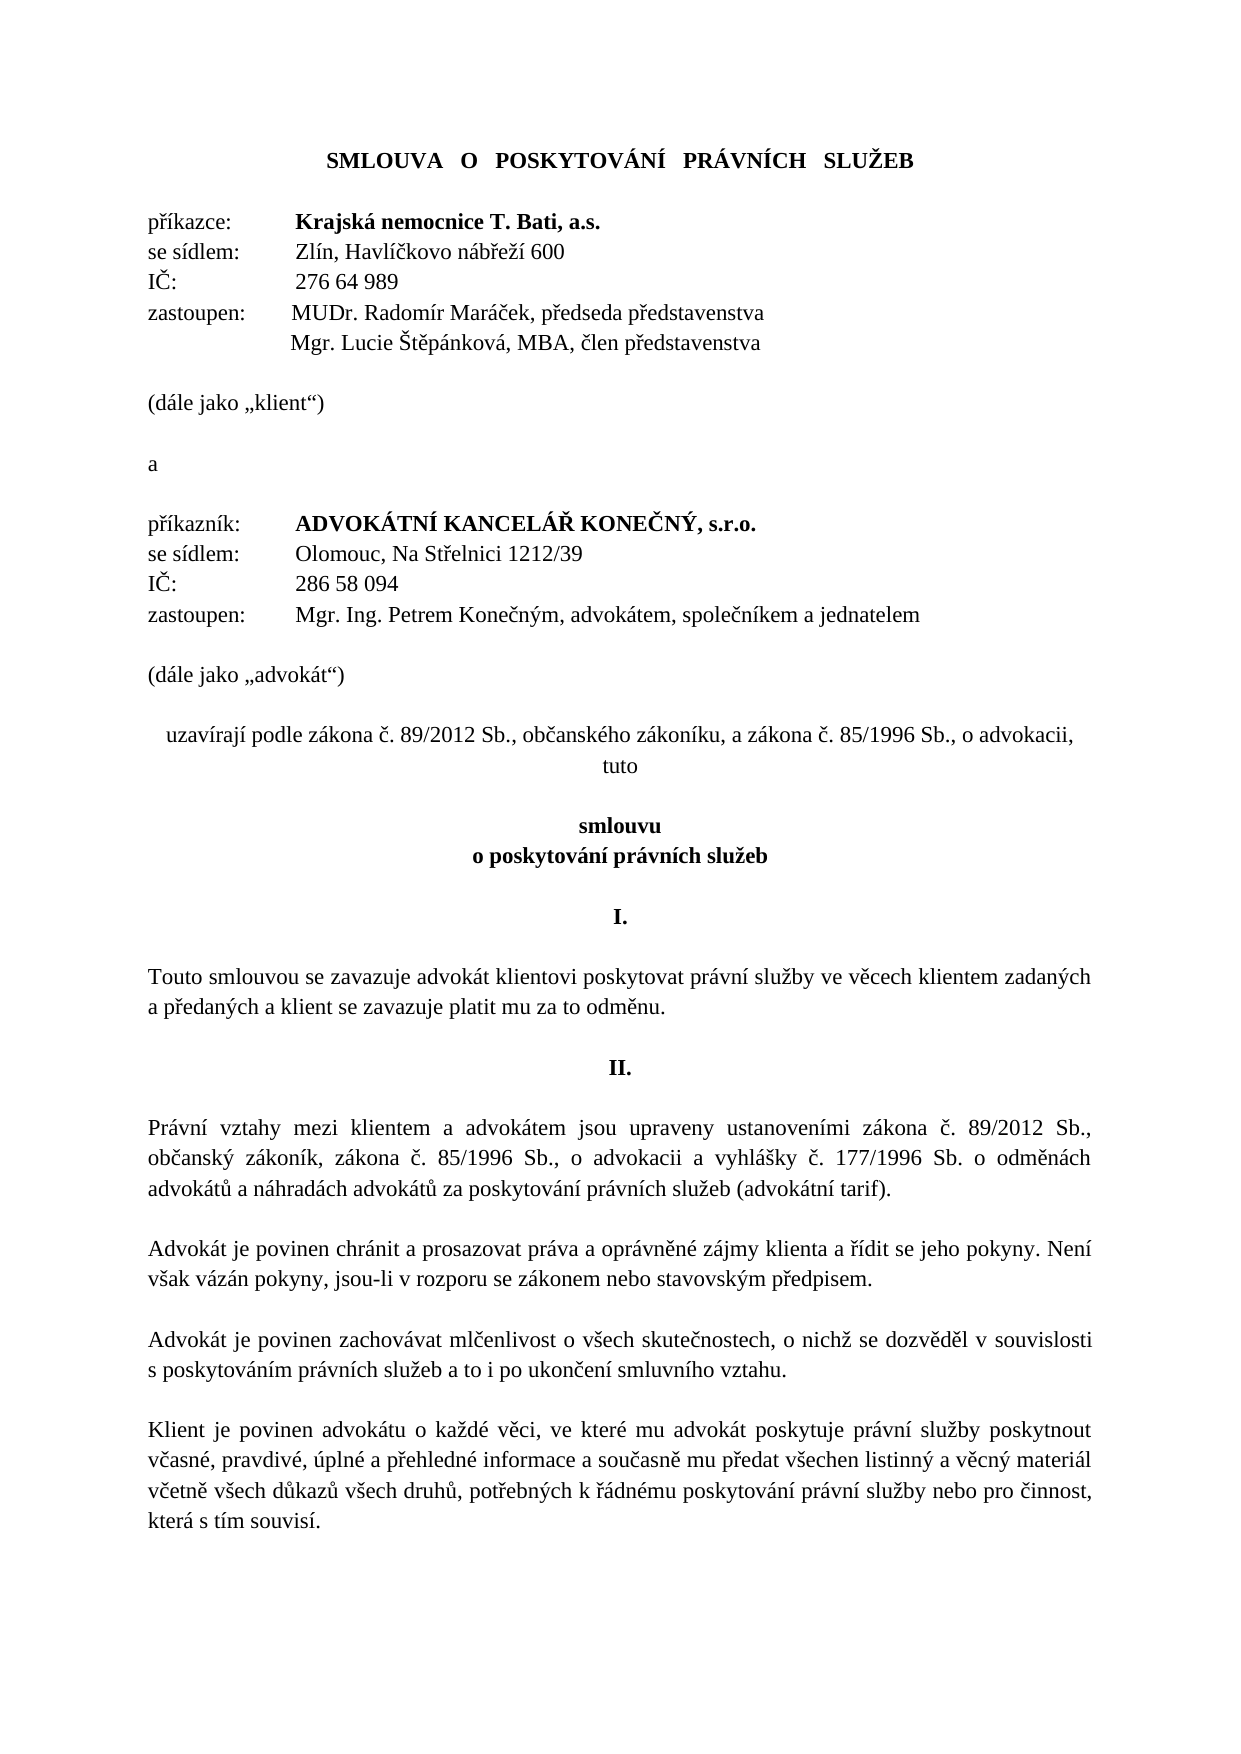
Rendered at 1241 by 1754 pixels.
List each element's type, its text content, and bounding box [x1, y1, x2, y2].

text (dále jako „advokát“) [148, 661, 1093, 687]
text a [148, 450, 1093, 476]
text příkazník: ADVOKÁTNÍ KANCELÁŘ KONEČNÝ, s.r.o. [148, 510, 1093, 536]
text smlouvu [148, 812, 1093, 838]
text se sídlem: Olomouc, Na Střelnici 1212/39 [148, 540, 1093, 567]
text (dále jako „klient“) [148, 389, 1093, 416]
text příkazce: Krajská nemocnice T. Bati, a.s. [148, 208, 1093, 234]
text Klient je povinen advokátu o každé věci, ve které mu advokát poskytuje právní služby poskytnout včasné, pravdivé, úplné a přehledné informace a současně mu předat všechen listinný a věcný materiál včetně všech důkazů všech druhů, potřebných k řádnému poskytování právní služby nebo pro činnost, která s tím souvisí. [148, 1416, 1093, 1533]
text Advokát je povinen chránit a prosazovat práva a oprávněné zájmy klienta a řídit se jeho pokyny. Není však vázán pokyny, jsou-li v rozporu se zákonem nebo stavovským předpisem. [148, 1235, 1093, 1292]
text IČ: 276 64 989 [148, 268, 1093, 295]
text SMLOUVA O POSKYTOVÁNÍ PRÁVNÍCH SLUŽEB [148, 148, 1093, 174]
text uzavírají podle zákona č. 89/2012 Sb., občanského zákoníku, a zákona č. 85/1996 Sb., o advokacii, tuto [148, 722, 1093, 778]
text Právní vztahy mezi klientem a advokátem jsou upraveny ustanoveními zákona č. 89/2012 Sb., občanský zákoník, zákona č. 85/1996 Sb., o advokacii a vyhlášky č. 177/1996 Sb. o odměnách advokátů a náhradách advokátů za poskytování právních služeb (advokátní tarif). [148, 1114, 1093, 1201]
text o poskytování právních služeb [148, 842, 1093, 869]
text II. [148, 1054, 1093, 1080]
text Touto smlouvou se zavazuje advokát klientovi poskytovat právní služby ve věcech klientem zadaných a předaných a klient se zavazuje platit mu za to odměnu. [148, 963, 1093, 1020]
text Advokát je povinen zachovávat mlčenlivost o všech skutečnostech, o nichž se dozvěděl v souvislosti s poskytováním právních služeb a to i po ukončení smluvního vztahu. [148, 1326, 1093, 1382]
text Mgr. Lucie Štěpánková, MBA, člen představenstva [148, 329, 1093, 355]
text zastoupen: Mgr. Ing. Petrem Konečným, advokátem, společníkem a jednatelem [148, 601, 1093, 627]
text zastoupen: MUDr. Radomír Maráček, předseda představenstva [148, 299, 1093, 325]
text IČ: 286 58 094 [148, 571, 1093, 597]
text I. [148, 903, 1093, 929]
text se sídlem: Zlín, Havlíčkovo nábřeží 600 [148, 238, 1093, 264]
